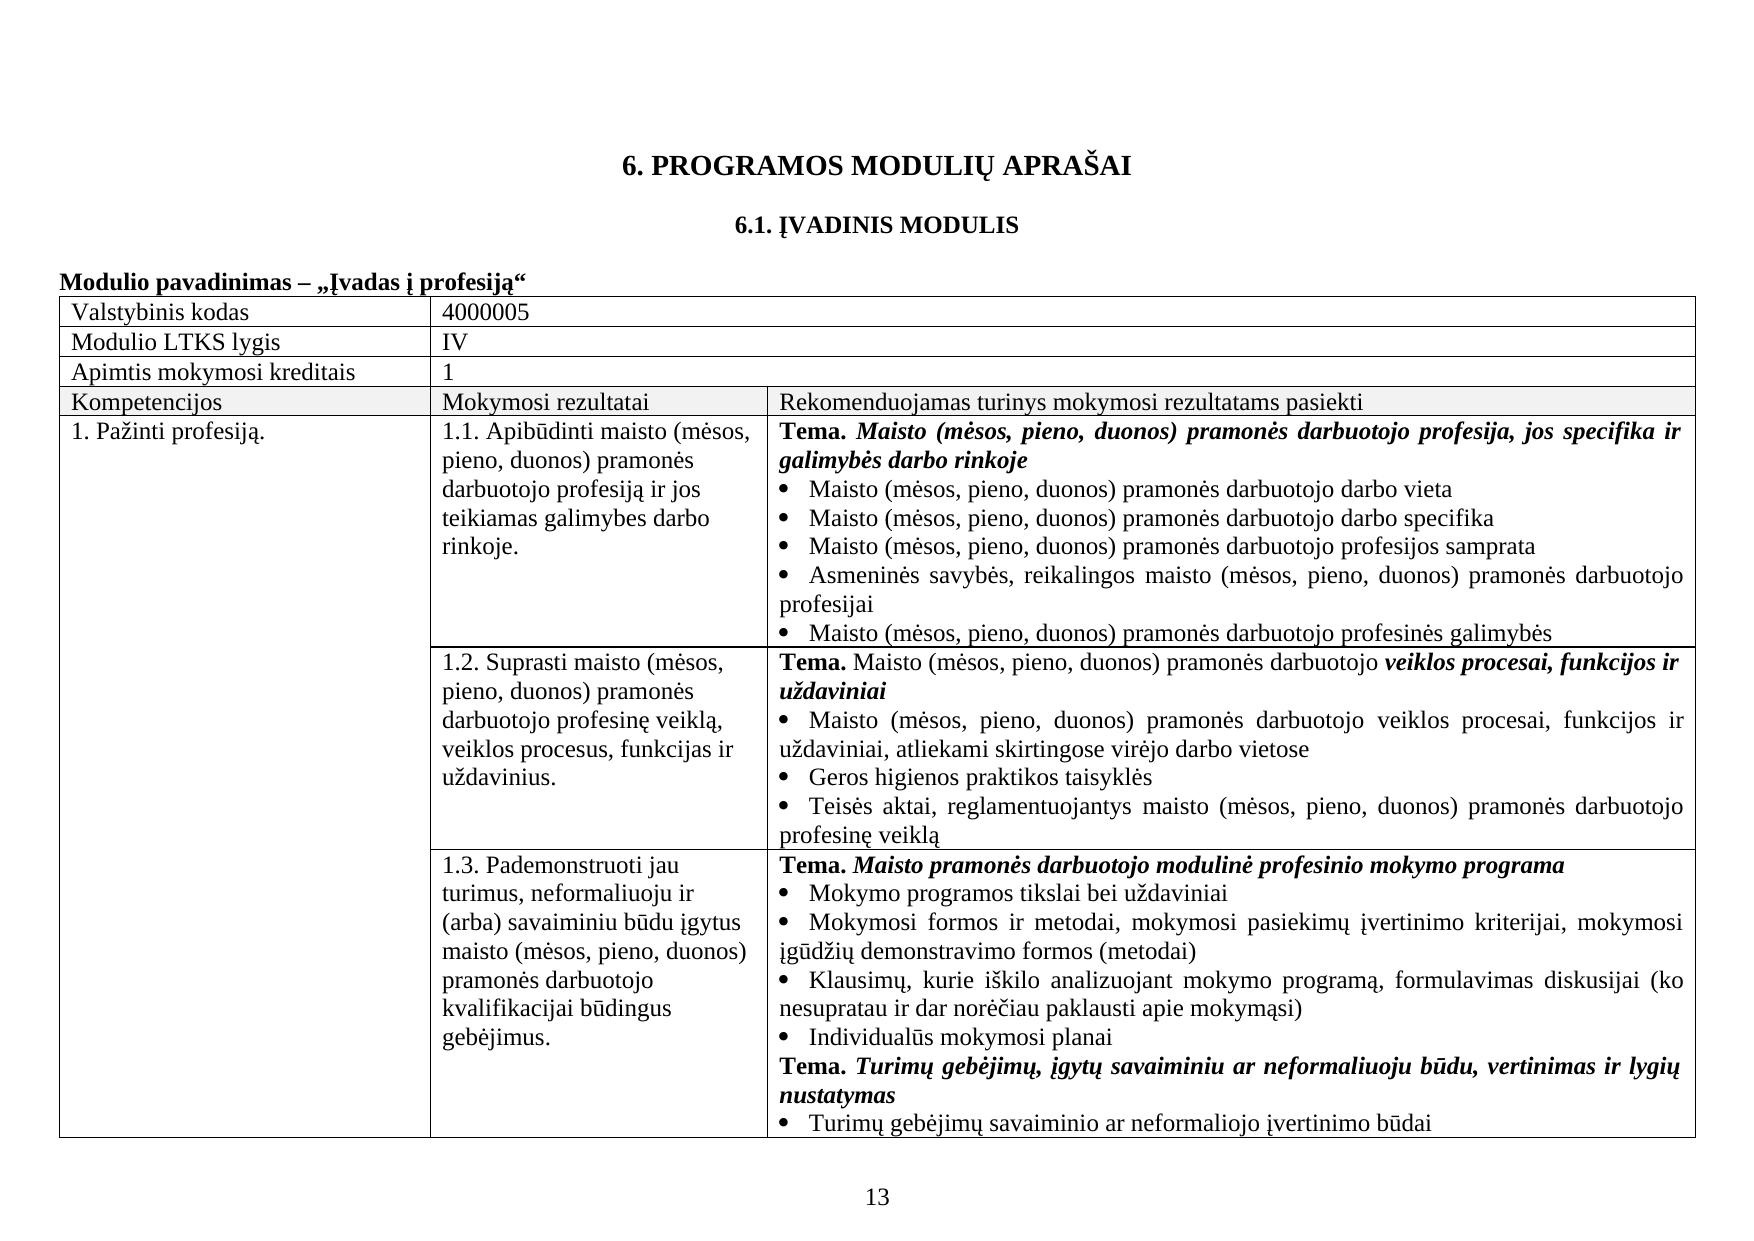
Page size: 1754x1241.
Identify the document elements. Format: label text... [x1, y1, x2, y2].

table_header Valstybinis kodas [60, 297, 430, 326]
text 6.1. ĮVADINIS MODULIS [59, 210, 1695, 239]
table_cell Modulio LTKS lygis [60, 327, 430, 356]
table_cell Apimtis mokymosi kreditais [60, 357, 430, 386]
table_cell 1. Pažinti profesiją. [60, 416, 430, 1137]
table_cell Rekomenduojamas turinys mokymosi rezultatams pasiekti [768, 387, 1695, 415]
table_cell Kompetencijos [60, 387, 430, 415]
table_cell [768, 850, 1695, 1137]
text 6. PROGRAMOS MODULIŲ APRAŠAI [59, 148, 1695, 181]
table_header 4000005 [431, 297, 1695, 326]
table_cell Tema. Maisto (mėsos, pieno, duonos) pramonės darbuotojo veiklos procesai, funkcijos ir uždaviniai Maisto (mėsos, pieno, duonos) pramonės darbuotojo veiklos procesai, funkcijos ir uždaviniai, atliekami skirtingose virėjo darbo vietose Geros higienos praktikos taisyklės Teisės aktai, reglamentuojantys maisto (mėsos, pieno, duonos) pramonės darbuotojo profesinę veiklą [768, 648, 1695, 849]
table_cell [431, 850, 767, 1137]
table_cell IV [431, 327, 1695, 356]
table_cell Tema. Maisto (mėsos, pieno, duonos) pramonės darbuotojo profesija, jos specifika ir galimybės darbo rinkoje Maisto (mėsos, pieno, duonos) pramonės darbuotojo darbo vieta Maisto (mėsos, pieno, duonos) pramonės darbuotojo darbo specifika Maisto (mėsos, pieno, duonos) pramonės darbuotojo profesijos samprata Asmeninės savybės, reikalingos maisto (mėsos, pieno, duonos) pramonės darbuotojo profesijai Maisto (mėsos, pieno, duonos) pramonės darbuotojo profesinės galimybės [768, 416, 1695, 646]
table_cell 1 [431, 357, 1695, 386]
table_cell Mokymosi rezultatai [431, 387, 767, 415]
text Modulio pavadinimas – „Įvadas į profesiją“ [59, 267, 1695, 296]
table_cell 1.1. Apibūdinti maisto (mėsos, pieno, duonos) pramonės darbuotojo profesiją ir jos teikiamas galimybes darbo rinkoje. [431, 416, 767, 646]
table_cell 1.2. Suprasti maisto (mėsos, pieno, duonos) pramonės darbuotojo profesinę veiklą, veiklos procesus, funkcijas ir uždavinius. [431, 648, 767, 849]
